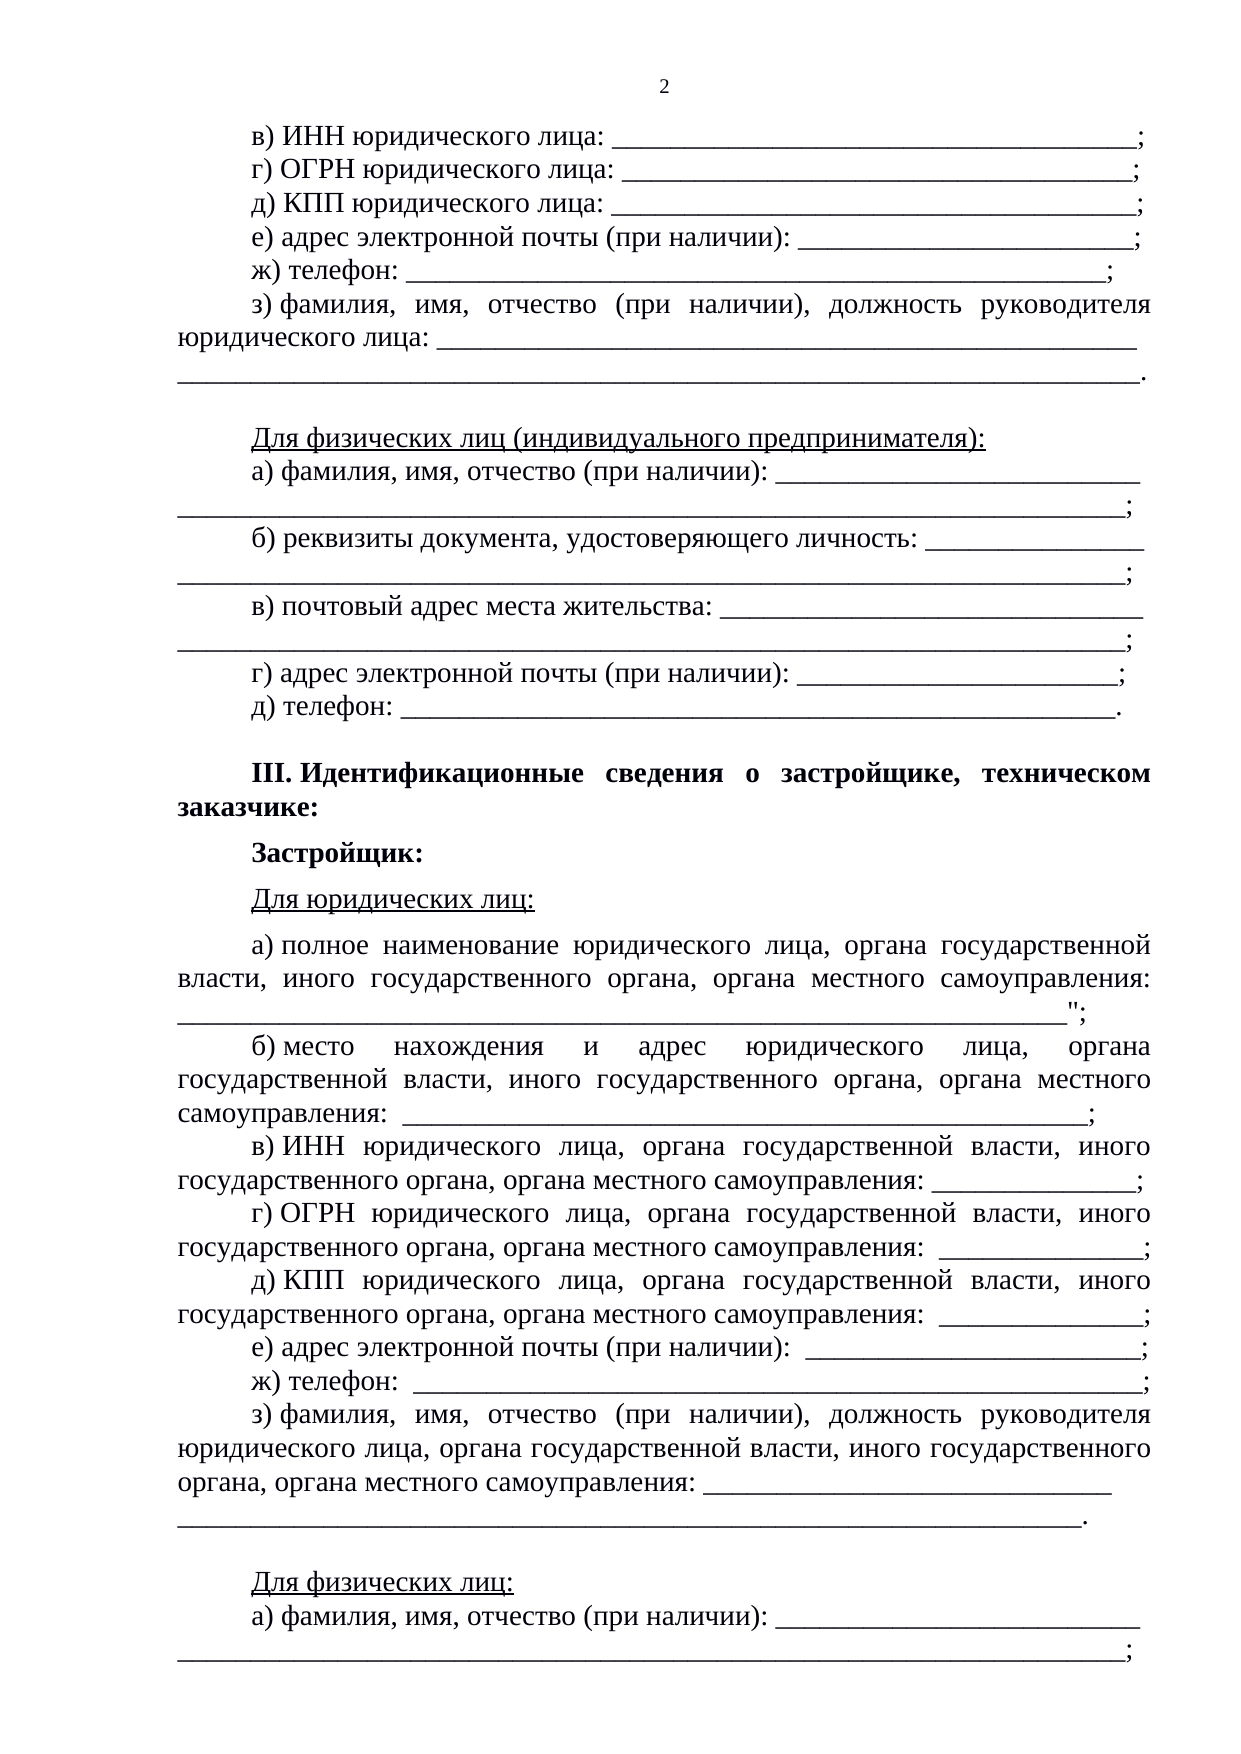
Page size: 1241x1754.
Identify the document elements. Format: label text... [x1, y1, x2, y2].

text ж) телефон: __________________________________________________; [177, 1363, 1152, 1397]
text в) почтовый адрес места жительства: _____________________________ [177, 588, 1152, 621]
text ж) телефон: ________________________________________________; [177, 252, 1152, 286]
text _________________________________________________________________; [177, 487, 1152, 521]
text в) ИНН юридического лица: ____________________________________; [177, 118, 1152, 152]
text __________________________________________________________________. [177, 353, 1152, 386]
text д) КПП юридического лица: ____________________________________; [177, 185, 1152, 219]
text б) место нахождения и адрес юридического лица, органа государственной власти, иного государственного органа, органа местного самоуправления: _______________________________________________; [177, 1028, 1152, 1128]
text б) реквизиты документа, удостоверяющего личность: _______________ [177, 521, 1152, 554]
text _________________________________________________________________; [177, 621, 1152, 655]
text з) фамилия, имя, отчество (при наличии), должность руководителя юридического лица: ________________________________________________ [177, 286, 1152, 353]
text г) ОГРН юридического лица, органа государственной власти, иного государственного органа, органа местного самоуправления: ______________; [177, 1195, 1152, 1262]
text Застройщик: [177, 835, 1152, 868]
text _________________________________________________________________; [177, 554, 1152, 588]
text III. Идентификационные сведения о застройщике, техническом заказчике: [177, 755, 1152, 822]
text з) фамилия, имя, отчество (при наличии), должность руководителя юридического лица, органа государственной власти, иного государственного органа, органа местного самоуправления: ____________________________ [177, 1397, 1152, 1497]
text а) фамилия, имя, отчество (при наличии): _________________________ [177, 453, 1152, 487]
text д) телефон: _________________________________________________. [177, 688, 1152, 722]
text е) адрес электронной почты (при наличии): _______________________; [177, 219, 1152, 252]
text ______________________________________________________________. [177, 1497, 1152, 1531]
text е) адрес электронной почты (при наличии): _______________________; [177, 1329, 1152, 1363]
text а) полное наименование юридического лица, органа государственной власти, иного государственного органа, органа местного самоуправления: _____________________________________________________________"; [177, 927, 1152, 1028]
text Для физических лиц (индивидуального предпринимателя): [177, 420, 1152, 453]
text д) КПП юридического лица, органа государственной власти, иного государственного органа, органа местного самоуправления: ______________; [177, 1262, 1152, 1329]
text г) ОГРН юридического лица: ___________________________________; [177, 152, 1152, 185]
text в) ИНН юридического лица, органа государственной власти, иного государственного органа, органа местного самоуправления: ______________; [177, 1128, 1152, 1195]
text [177, 1631, 1152, 1665]
text а) фамилия, имя, отчество (при наличии): _________________________ [177, 1598, 1152, 1631]
text Для юридических лиц: [177, 881, 1152, 914]
text г) адрес электронной почты (при наличии): ______________________; [177, 655, 1152, 688]
text Для физических лиц: [177, 1564, 1152, 1598]
